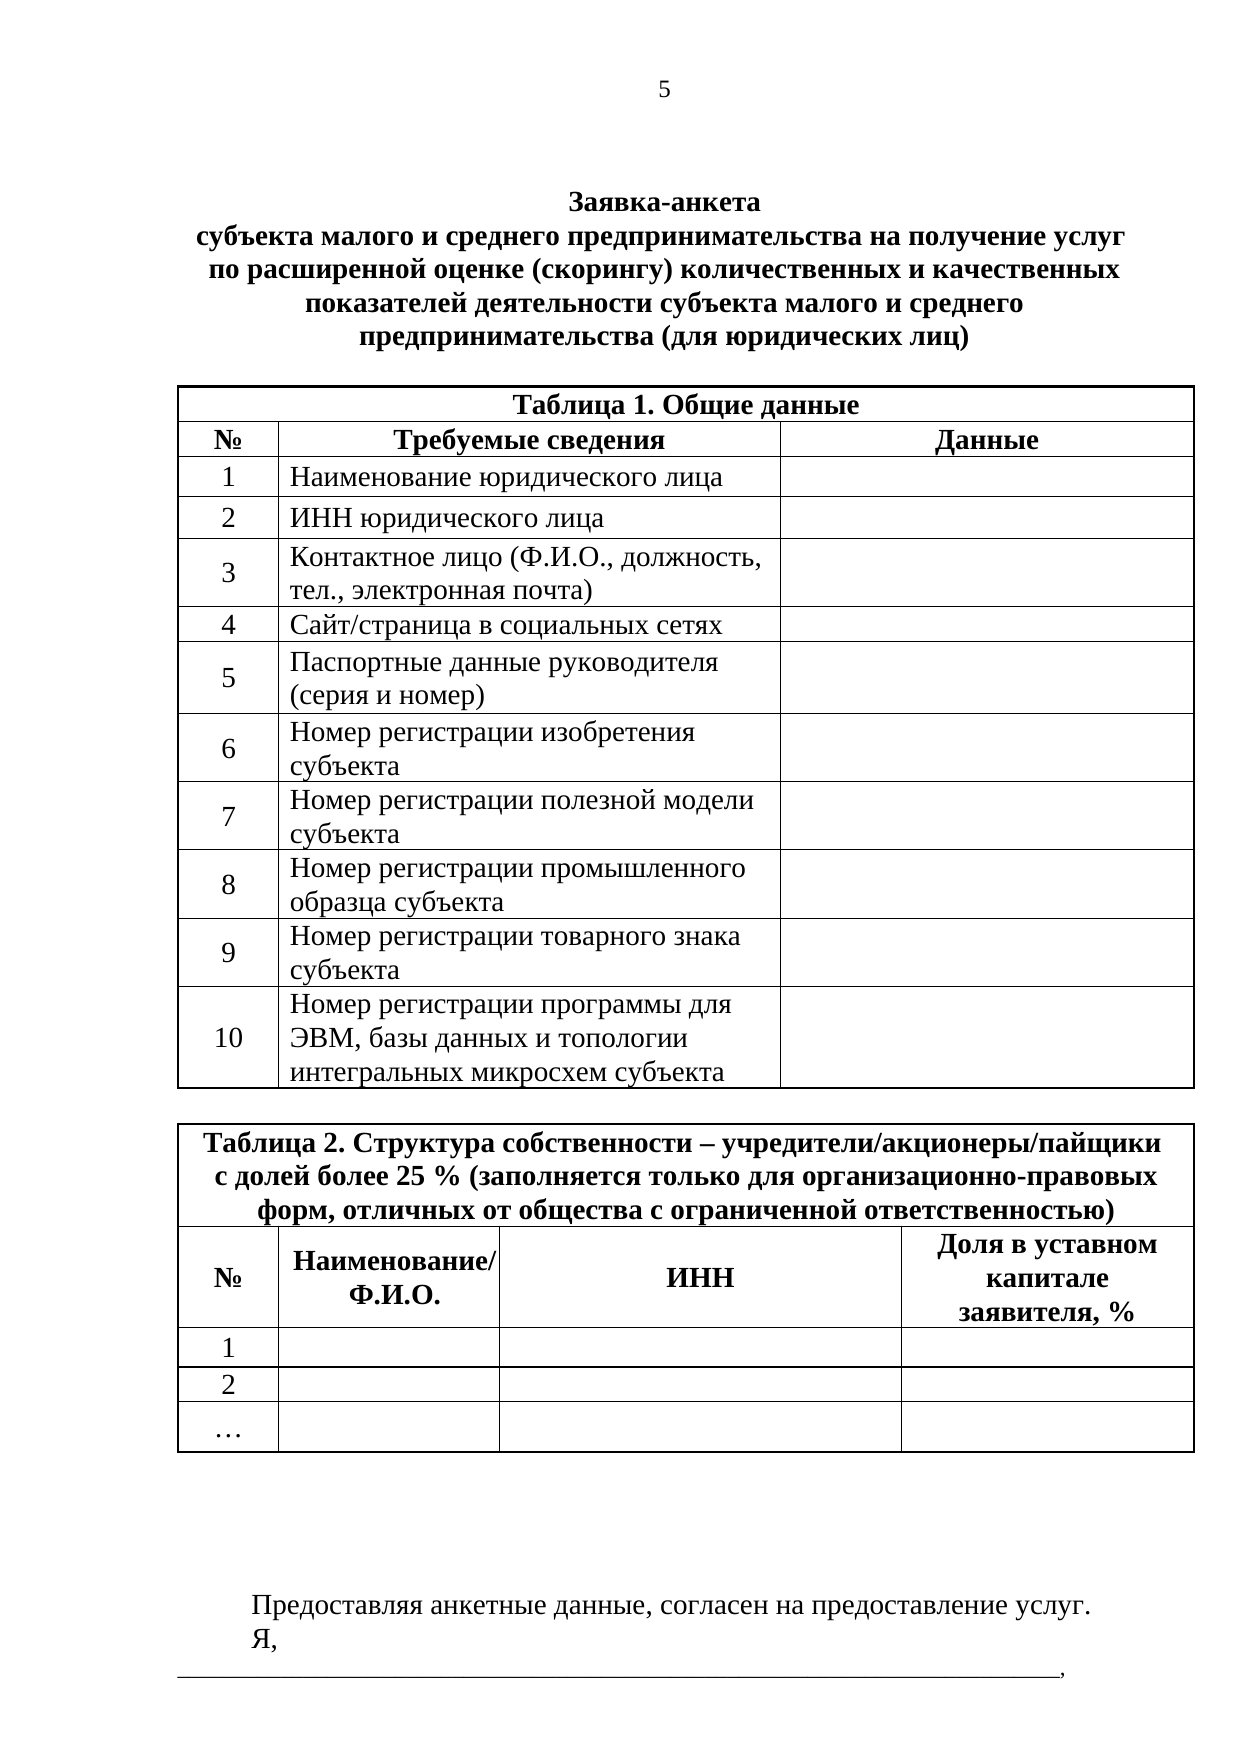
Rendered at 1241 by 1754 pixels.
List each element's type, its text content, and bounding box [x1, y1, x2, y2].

table_cell [279, 1402, 499, 1451]
table_cell 2 [179, 1368, 278, 1401]
table_cell Номер регистрации программы для ЭВМ, базы данных и топологии интегральных микросхем субъекта [279, 987, 780, 1087]
table_cell [279, 1368, 499, 1401]
table_header Таблица 2. Структура собственности – учредители/акционеры/пайщики с долей более 25 % (заполняется только для организационно-правовых форм, отличных от общества с ограниченной ответственностью) [179, 1125, 1193, 1226]
table_cell Контактное лицо (Ф.И.О., должность, тел., электронная почта) [279, 539, 780, 606]
table_cell 1 [179, 457, 278, 496]
table_header Таблица 1. Общие данные [179, 388, 1193, 421]
table_cell ИНН юридического лица [279, 497, 780, 538]
table_cell [781, 457, 1193, 496]
text Предоставляя анкетные данные, согласен на предоставление услуг. [177, 1587, 1152, 1621]
table_cell 5 [179, 642, 278, 713]
table_cell № [179, 422, 278, 456]
text Заявка-анкета субъекта малого и среднего предпринимательства на получение услуг по расширенной оценке (скорингу) количественных и качественных показателей деятельности субъекта малого и среднего предпринимательства (для юридических лиц) [177, 184, 1152, 352]
table_cell Номер регистрации полезной модели субъекта [279, 782, 780, 849]
table_cell 1 [179, 1328, 278, 1366]
table_cell Сайт/страница в социальных сетях [279, 607, 780, 641]
table_cell 3 [179, 539, 278, 606]
table_cell Наименование юридического лица [279, 457, 780, 496]
table_cell [781, 607, 1193, 641]
table_cell № [179, 1227, 278, 1327]
table_cell Требуемые сведения [279, 422, 780, 456]
table_cell Номер регистрации изобретения субъекта [279, 714, 780, 781]
table_cell 9 [179, 919, 278, 986]
table_cell … [179, 1402, 278, 1451]
table_cell [781, 782, 1193, 849]
table_cell [781, 497, 1193, 538]
table_cell [500, 1402, 901, 1451]
table_cell Данные [781, 422, 1193, 456]
table_cell Паспортные данные руководителя (серия и номер) [279, 642, 780, 713]
table_cell [902, 1328, 1193, 1366]
table_cell Номер регистрации промышленного образца субъекта [279, 850, 780, 917]
table_cell [781, 987, 1193, 1087]
table_cell 7 [179, 782, 278, 849]
table_cell ИНН [500, 1227, 901, 1327]
text Я, _____________________________________________________________________________, [177, 1621, 1152, 1681]
table_cell 4 [179, 607, 278, 641]
table_cell Наименование/Ф.И.О. [279, 1227, 499, 1327]
table_cell [781, 642, 1193, 713]
table_cell [781, 539, 1193, 606]
table_cell [902, 1368, 1193, 1401]
table_cell [781, 850, 1193, 917]
table_cell Доля в уставном капитале заявителя, % [902, 1227, 1193, 1327]
table_cell [279, 1328, 499, 1366]
table_cell 6 [179, 714, 278, 781]
table_cell [781, 919, 1193, 986]
table_cell [902, 1402, 1193, 1451]
table_cell [500, 1368, 901, 1401]
table_cell 2 [179, 497, 278, 538]
table_cell Номер регистрации товарного знака субъекта [279, 919, 780, 986]
table_cell 10 [179, 987, 278, 1087]
table_cell [500, 1328, 901, 1366]
table_cell [781, 714, 1193, 781]
table_cell 8 [179, 850, 278, 917]
